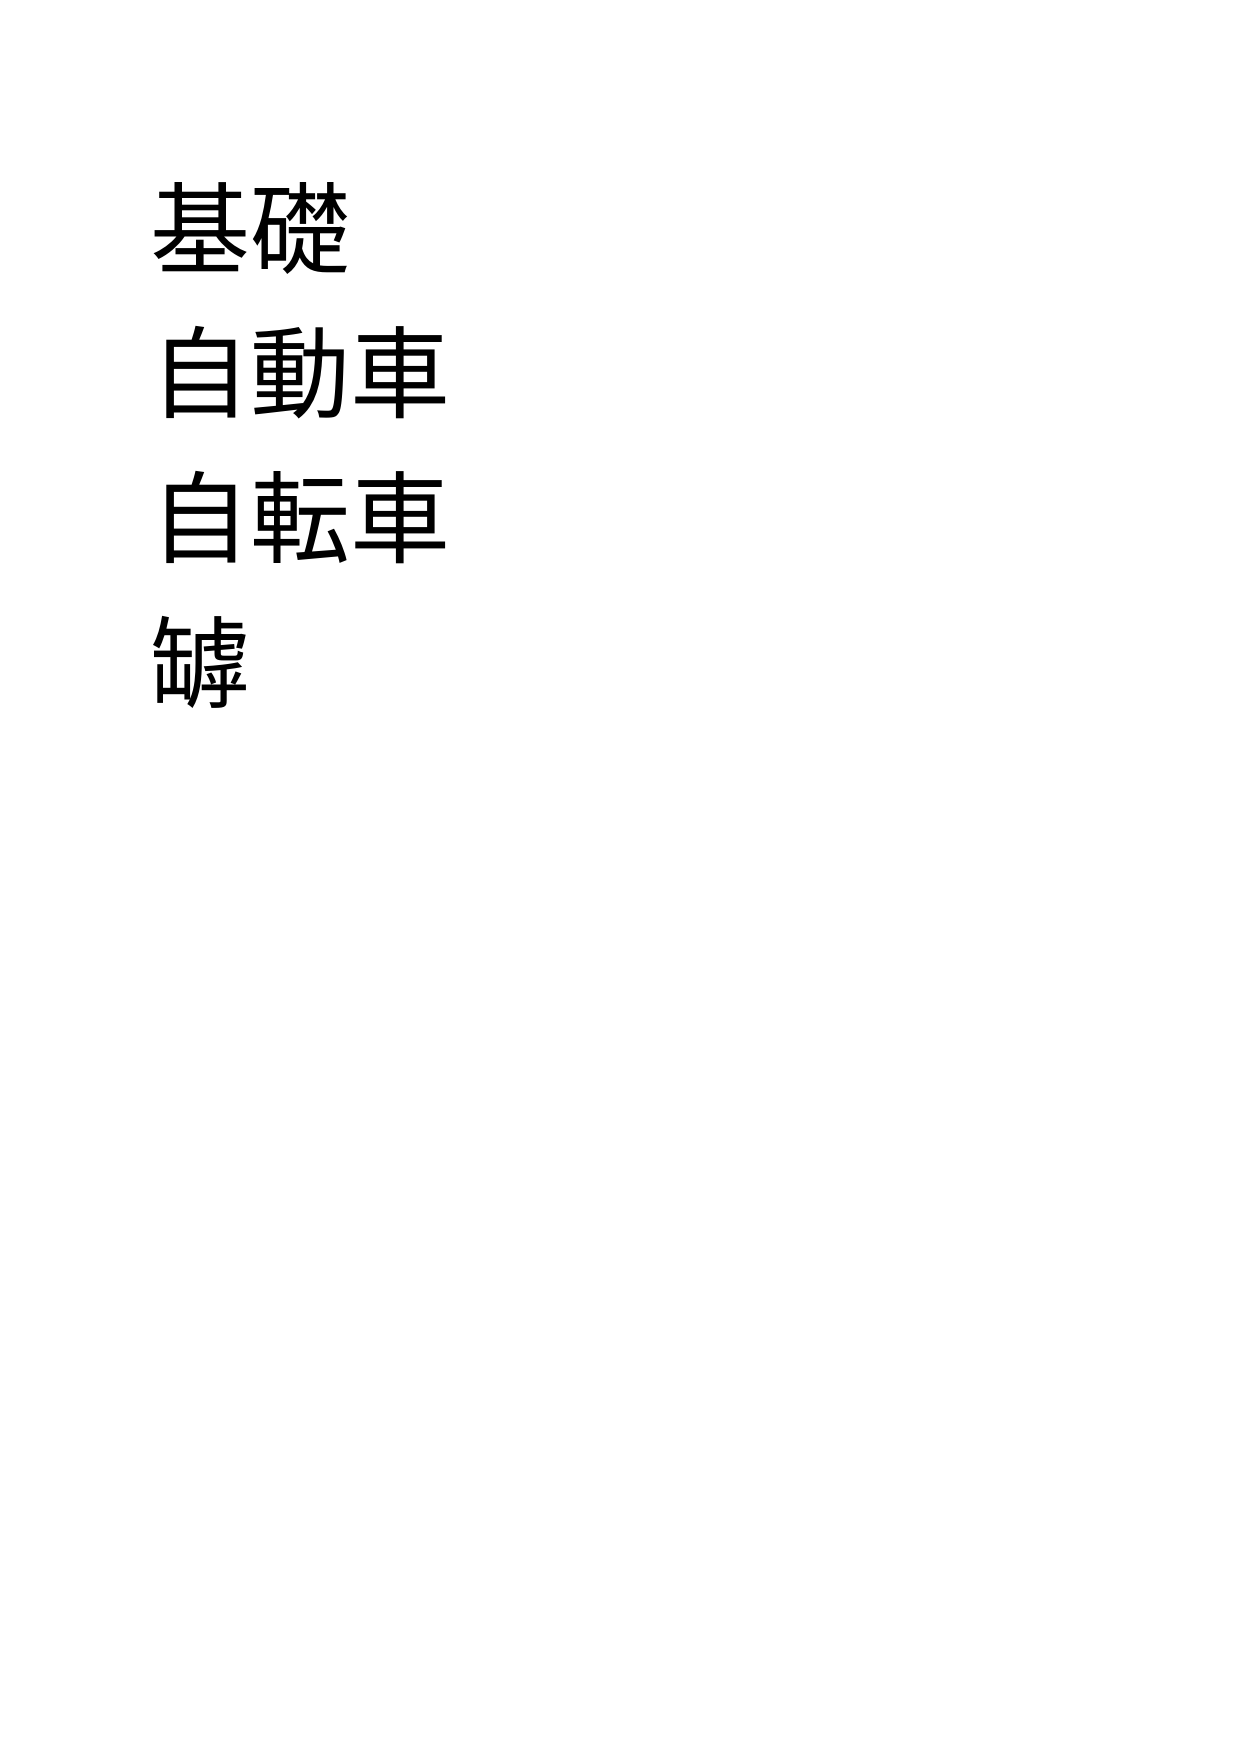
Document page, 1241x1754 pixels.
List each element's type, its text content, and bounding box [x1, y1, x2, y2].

text 罅 [150, 584, 1090, 729]
text 自動車 [150, 295, 1090, 439]
text 自転車 [150, 439, 1090, 584]
text 基礎 [150, 150, 1090, 295]
